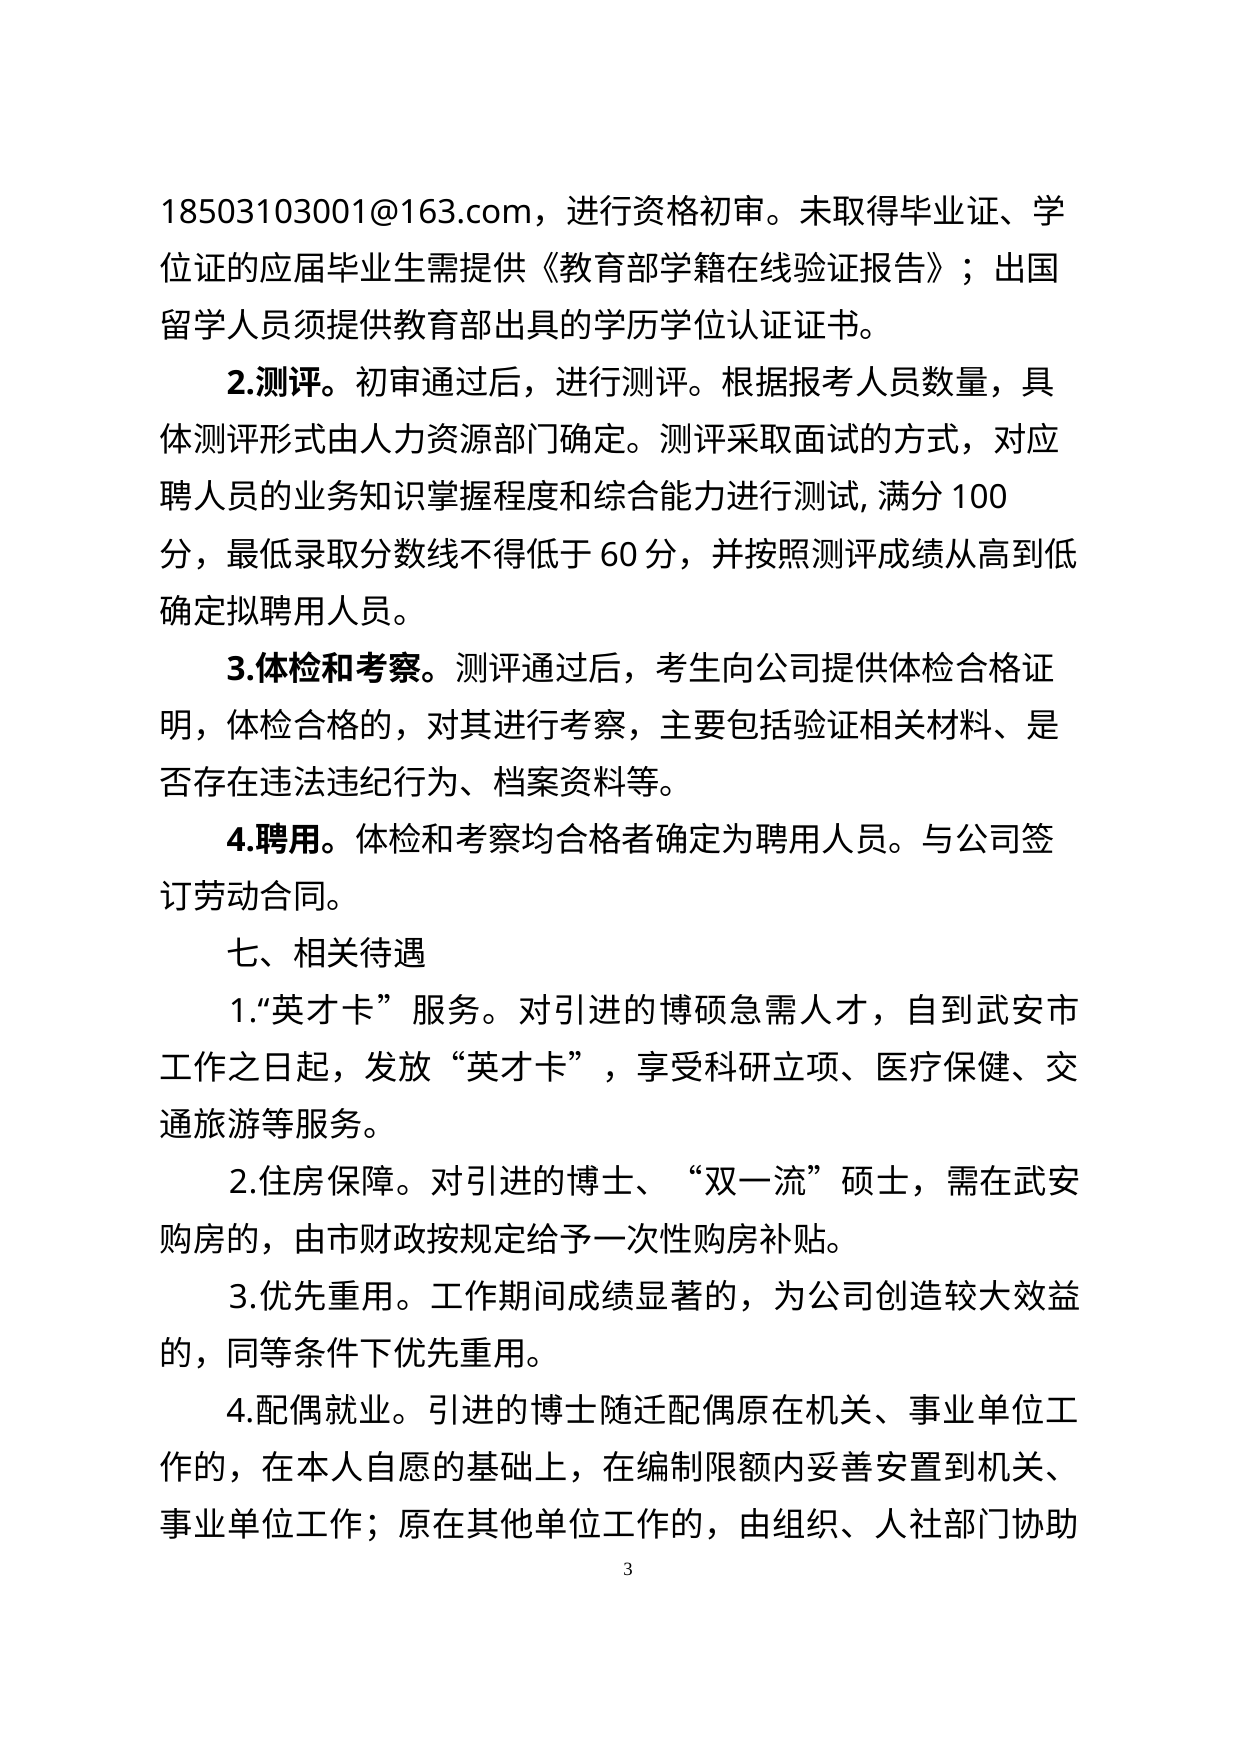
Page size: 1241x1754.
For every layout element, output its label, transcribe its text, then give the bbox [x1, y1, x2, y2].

text 2.测评。初审通过后，进行测评。根据报考人员数量，具体测评形式由人力资源部门确定。测评采取面试的方式，对应聘人员的业务知识掌握程度和综合能力进行测试, 满分100分，最低录取分数线不得低于60分，并按照测评成绩从高到低确定拟聘用人员。 [159, 349, 1081, 634]
text 3.体检和考察。测评通过后，考生向公司提供体检合格证明，体检合格的，对其进行考察，主要包括验证相关材料、是否存在违法违纪行为、档案资料等。 [159, 634, 1081, 806]
text 4.聘用。体检和考察均合格者确定为聘用人员。与公司签订劳动合同。 [159, 806, 1081, 920]
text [159, 1377, 1081, 1548]
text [159, 178, 1081, 349]
text 七、相关待遇 [159, 920, 1081, 977]
text 3.优先重用。工作期间成绩显著的，为公司创造较大效益的，同等条件下优先重用。 [159, 1262, 1081, 1377]
text 2.住房保障。对引进的博士、“双一流”硕士，需在武安购房的，由市财政按规定给予一次性购房补贴。 [159, 1148, 1081, 1262]
text 1.“英才卡”服务。对引进的博硕急需人才，自到武安市工作之日起，发放“英才卡”，享受科研立项、医疗保健、交通旅游等服务。 [159, 977, 1081, 1148]
